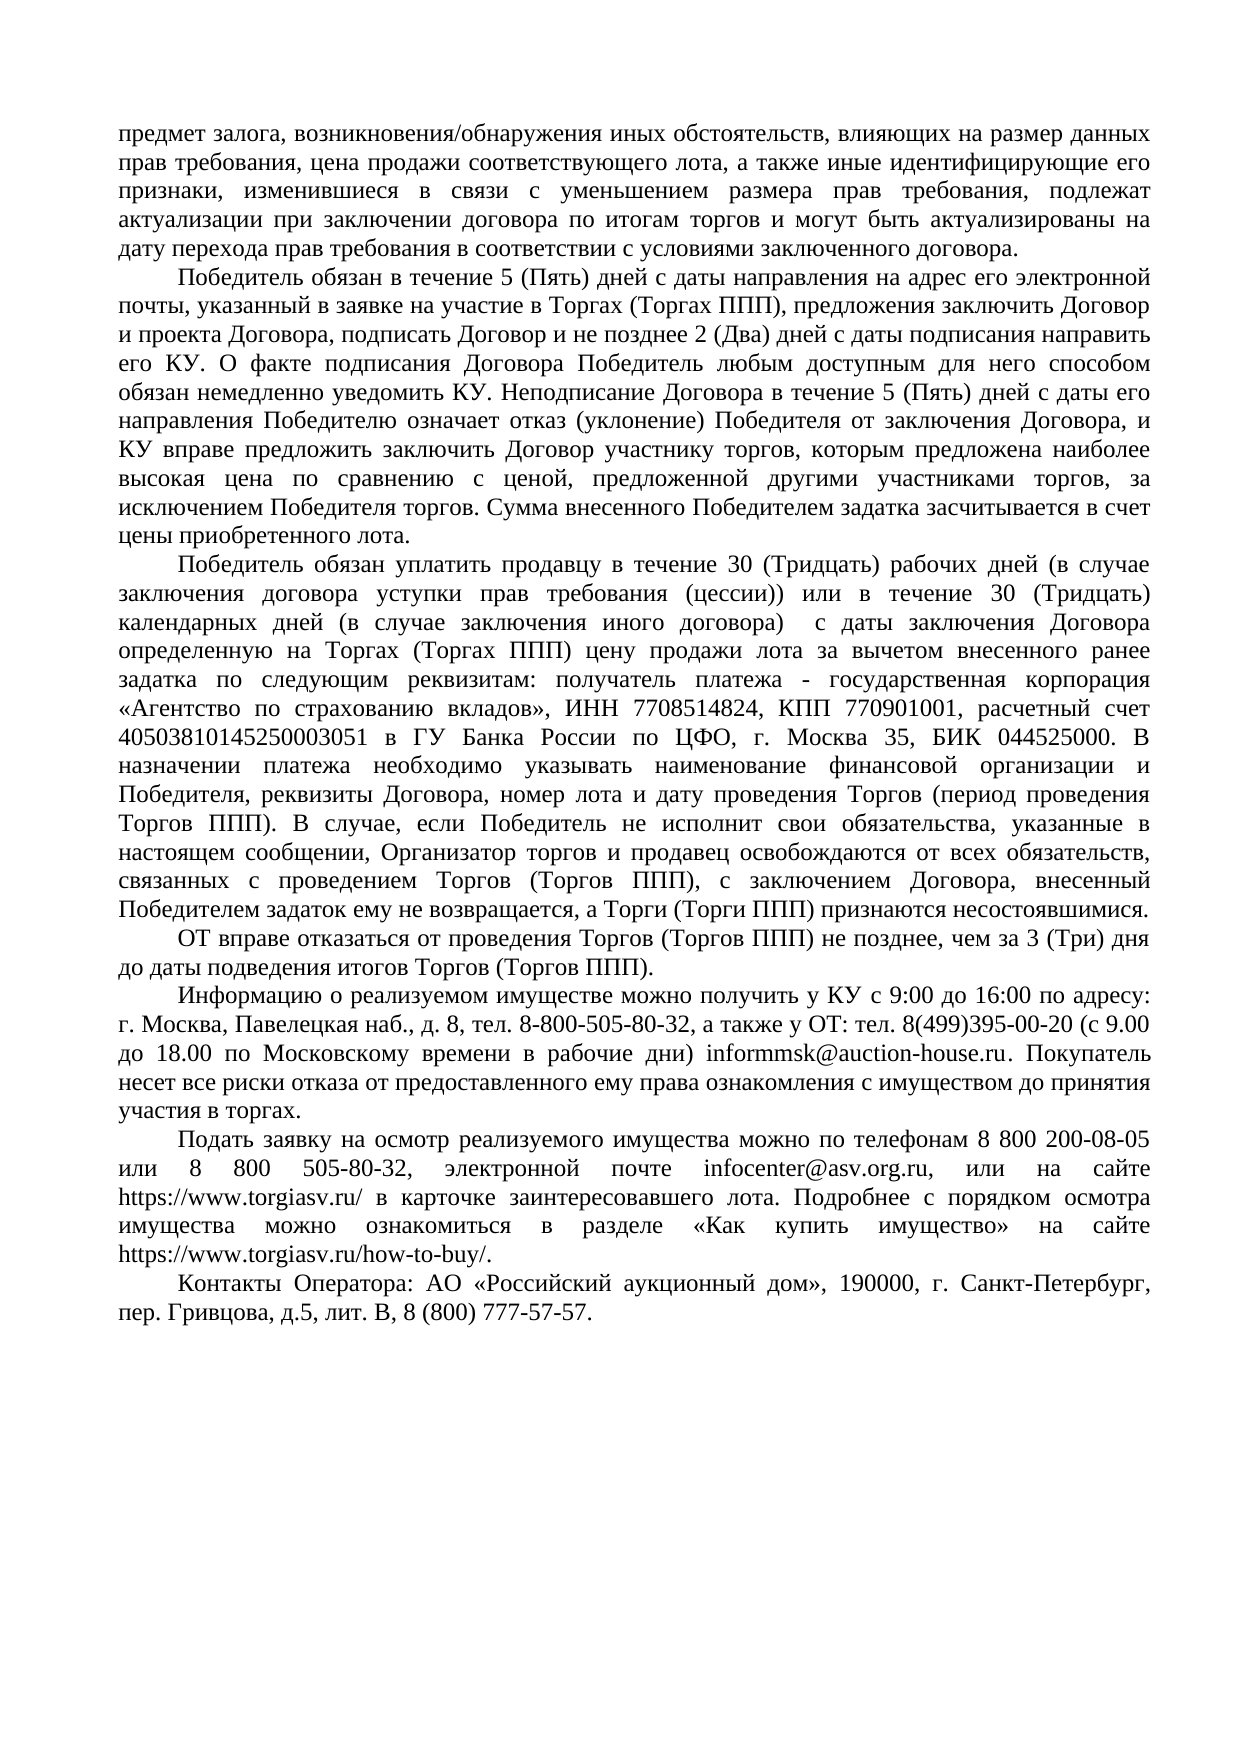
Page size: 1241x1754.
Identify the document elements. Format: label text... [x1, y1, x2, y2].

text ОТ вправе отказаться от проведения Торгов (Торгов ППП) не позднее, чем за 3 (Три) дня до даты подведения итогов Торгов (Торгов ППП). [118, 923, 1151, 981]
text Контакты Оператора: АО «Российский аукционный дом», 190000, г. Санкт-Петербург, пер. Гривцова, д.5, лит. В, 8 (800) 777-57-57. [118, 1268, 1151, 1326]
text Информацию о реализуемом имуществе можно получить у КУ с 9:00 до 16:00 по адресу: г. Москва, Павелецкая наб., д. 8, тел. 8-800-505-80-32, а также у ОТ: тел. 8(499)395-00-20 (с 9.00 до 18.00 по Московскому времени в рабочие дни) informmsk@auction-house.ru. Покупатель несет все риски отказа от предоставленного ему права ознакомления с имуществом до принятия участия в торгах. [118, 1038, 1151, 1124]
text Подать заявку на осмотр реализуемого имущества можно по телефонам 8 800 200-08-05 или 8 800 505-80-32, электронной почте infocenter@asv.org.ru, или на сайте https://www.torgiasv.ru/ в карточке заинтересовавшего лота. Подробнее с порядком осмотра имущества можно ознакомиться в разделе «Как купить имущество» на сайте https://www.torgiasv.ru/how-to-buy/. [118, 1124, 1151, 1268]
text Победитель обязан в течение 5 (Пять) дней с даты направления на адрес его электронной почты, указанный в заявке на участие в Торгах (Торгах ППП), предложения заключить Договор и проекта Договора, подписать Договор и не позднее 2 (Два) дней с даты подписания направить его КУ. О факте подписания Договора Победитель любым доступным для него способом обязан немедленно уведомить КУ. Неподписание Договора в течение 5 (Пять) дней с даты его направления Победителю означает отказ (уклонение) Победителя от заключения Договора, и КУ вправе предложить заключить Договор участнику торгов, которым предложена наиболее высокая цена по сравнению с ценой, предложенной другими участниками торгов, за исключением Победителя торгов. Сумма внесенного Победителем задатка засчитывается в счет цены приобретенного лота. [118, 262, 1151, 549]
text Победитель обязан уплатить продавцу в течение 30 (Тридцать) рабочих дней (в случае заключения договора уступки прав требования (цессии)) или в течение 30 (Тридцать) календарных дней (в случае заключения иного договора) с даты заключения Договора определенную на Торгах (Торгах ППП) цену продажи лота за вычетом внесенного ранее задатка по следующим реквизитам: получатель платежа - государственная корпорация «Агентство по страхованию вкладов», ИНН 7708514824, КПП 770901001, расчетный счет 40503810145250003051 в ГУ Банка России по ЦФО, г. Москва 35, БИК 044525000. В назначении платежа необходимо указывать наименование финансовой организации и Победителя, реквизиты Договора, номер лота и дату проведения Торгов (период проведения Торгов ППП). В случае, если Победитель не исполнит свои обязательства, указанные в настоящем сообщении, Организатор торгов и продавец освобождаются от всех обязательств, связанных с проведением Торгов (Торгов ППП), с заключением Договора, внесенный Победителем задаток ему не возвращается, а Торги (Торги ППП) признаются несостоявшимися. [118, 549, 1151, 923]
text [118, 118, 1151, 262]
